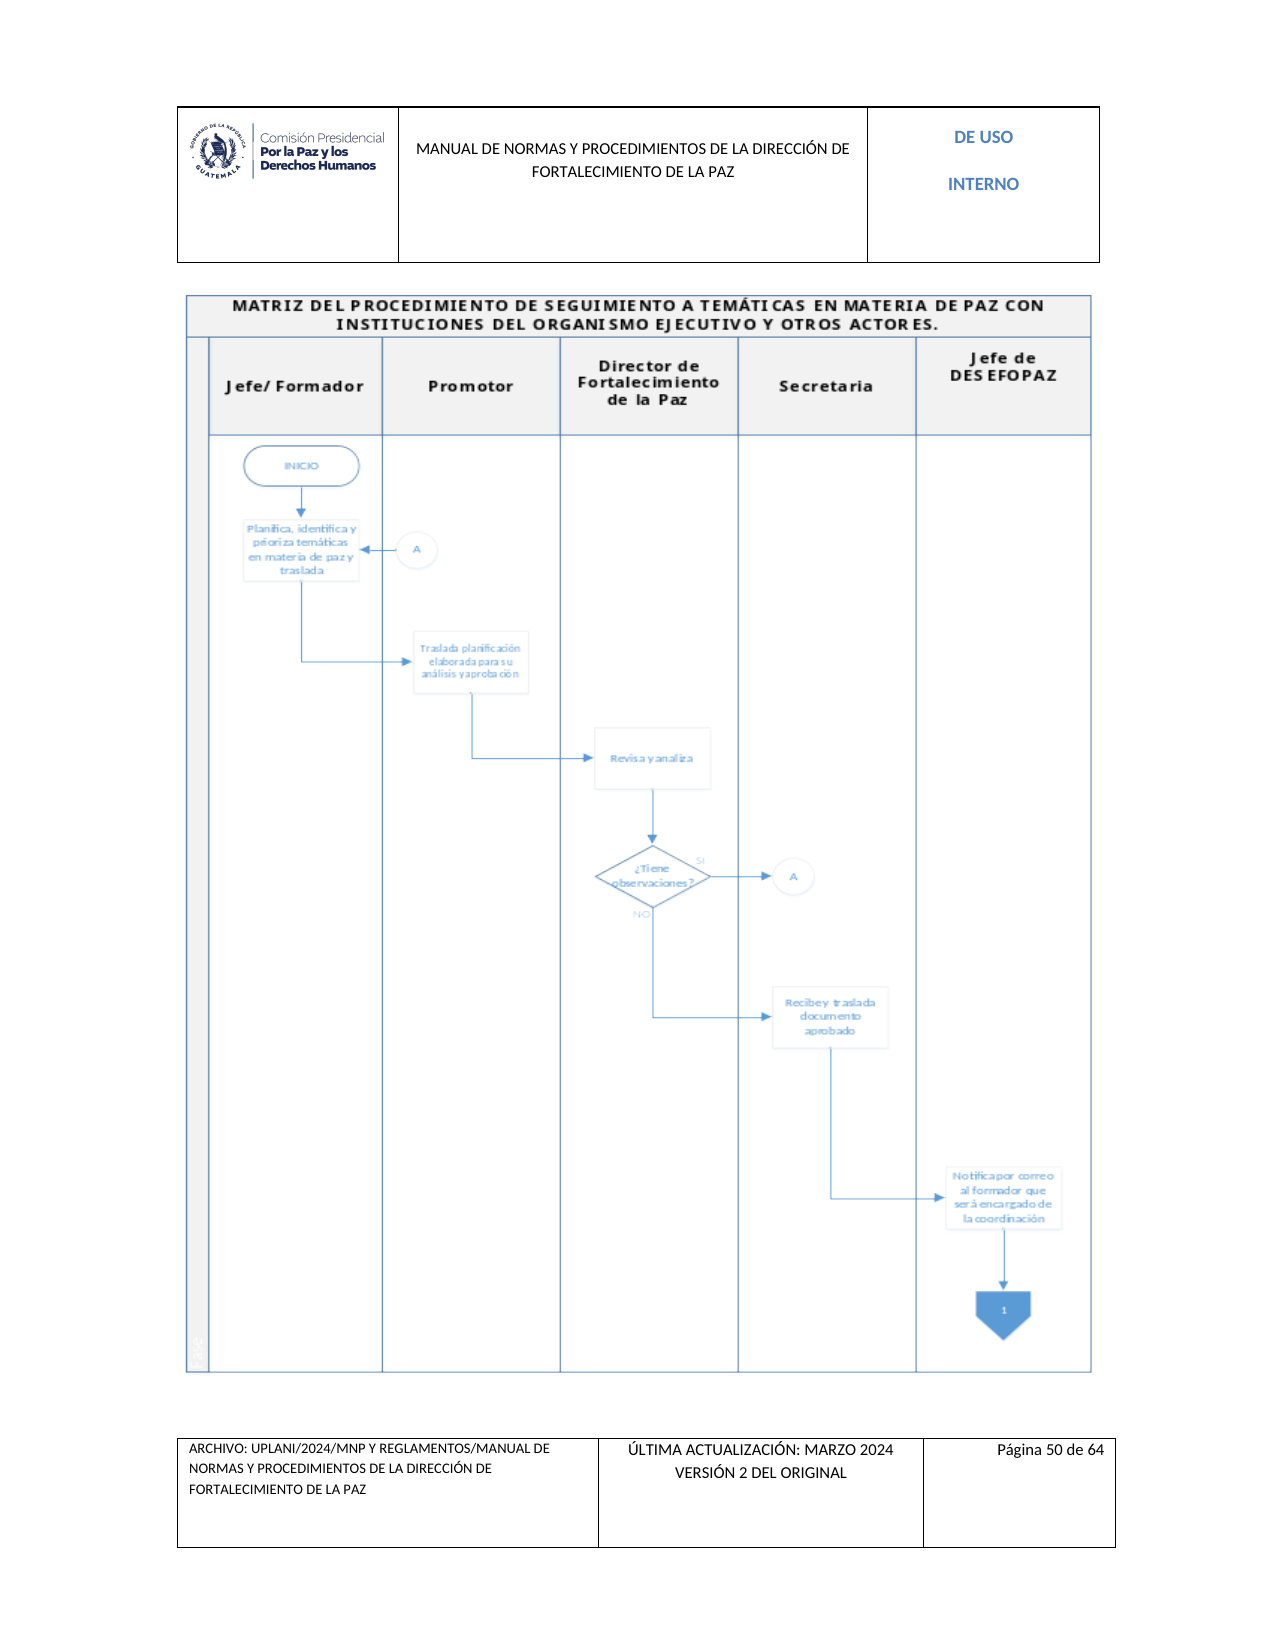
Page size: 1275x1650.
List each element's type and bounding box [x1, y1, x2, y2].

picture [183, 114, 390, 188]
